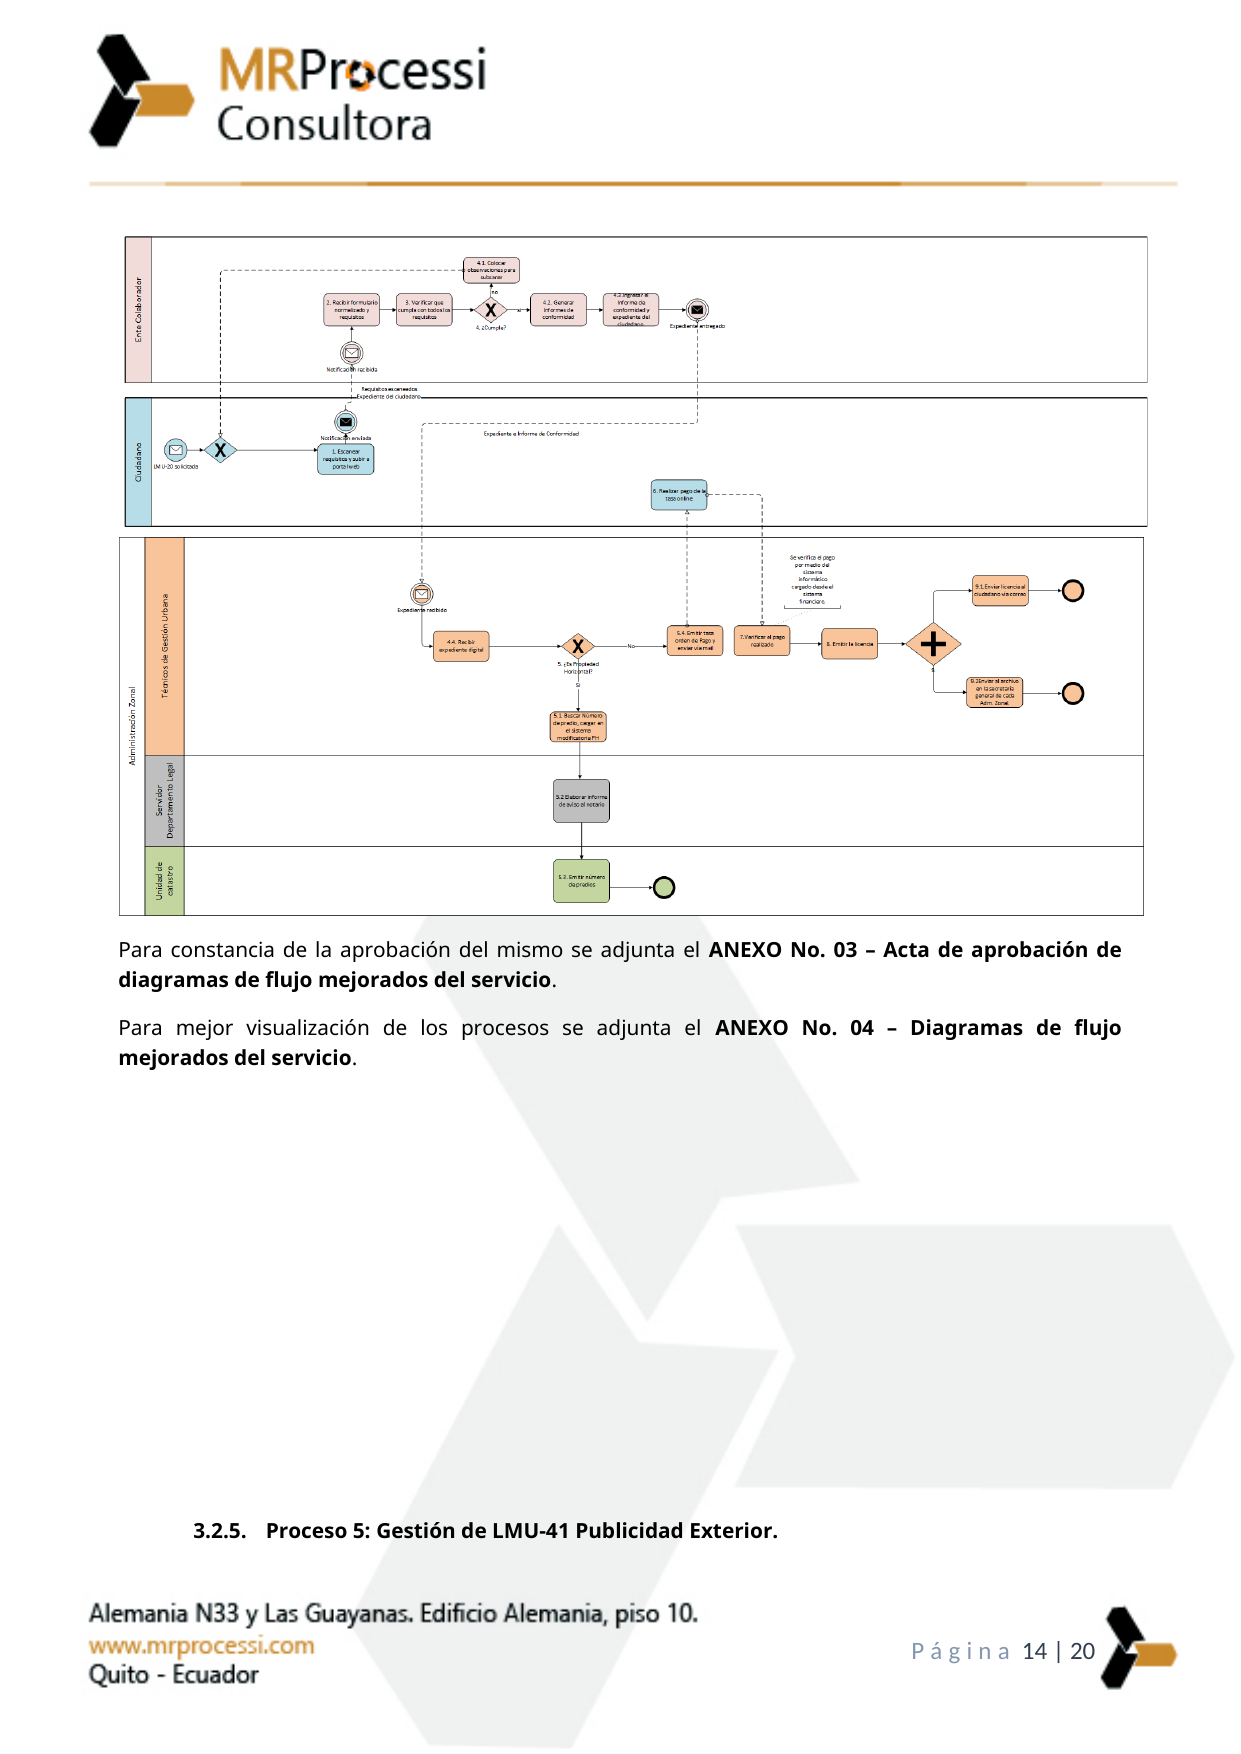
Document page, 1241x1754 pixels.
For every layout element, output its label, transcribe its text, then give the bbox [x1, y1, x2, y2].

text Para constancia de la aprobación del mismo se adjunta el ANEXO No. 03 – Acta de aprobación de diagramas de flujo mejorados del servicio. [118, 935, 1122, 994]
text Para mejor visualización de los procesos se adjunta el ANEXO No. 04 – Diagramas de flujo mejorados del servicio. [118, 1013, 1122, 1072]
list Proceso 5: Gestión de LMU-41 Publicidad Exterior. [193, 1516, 1122, 1545]
picture [33, 0, 1239, 1751]
